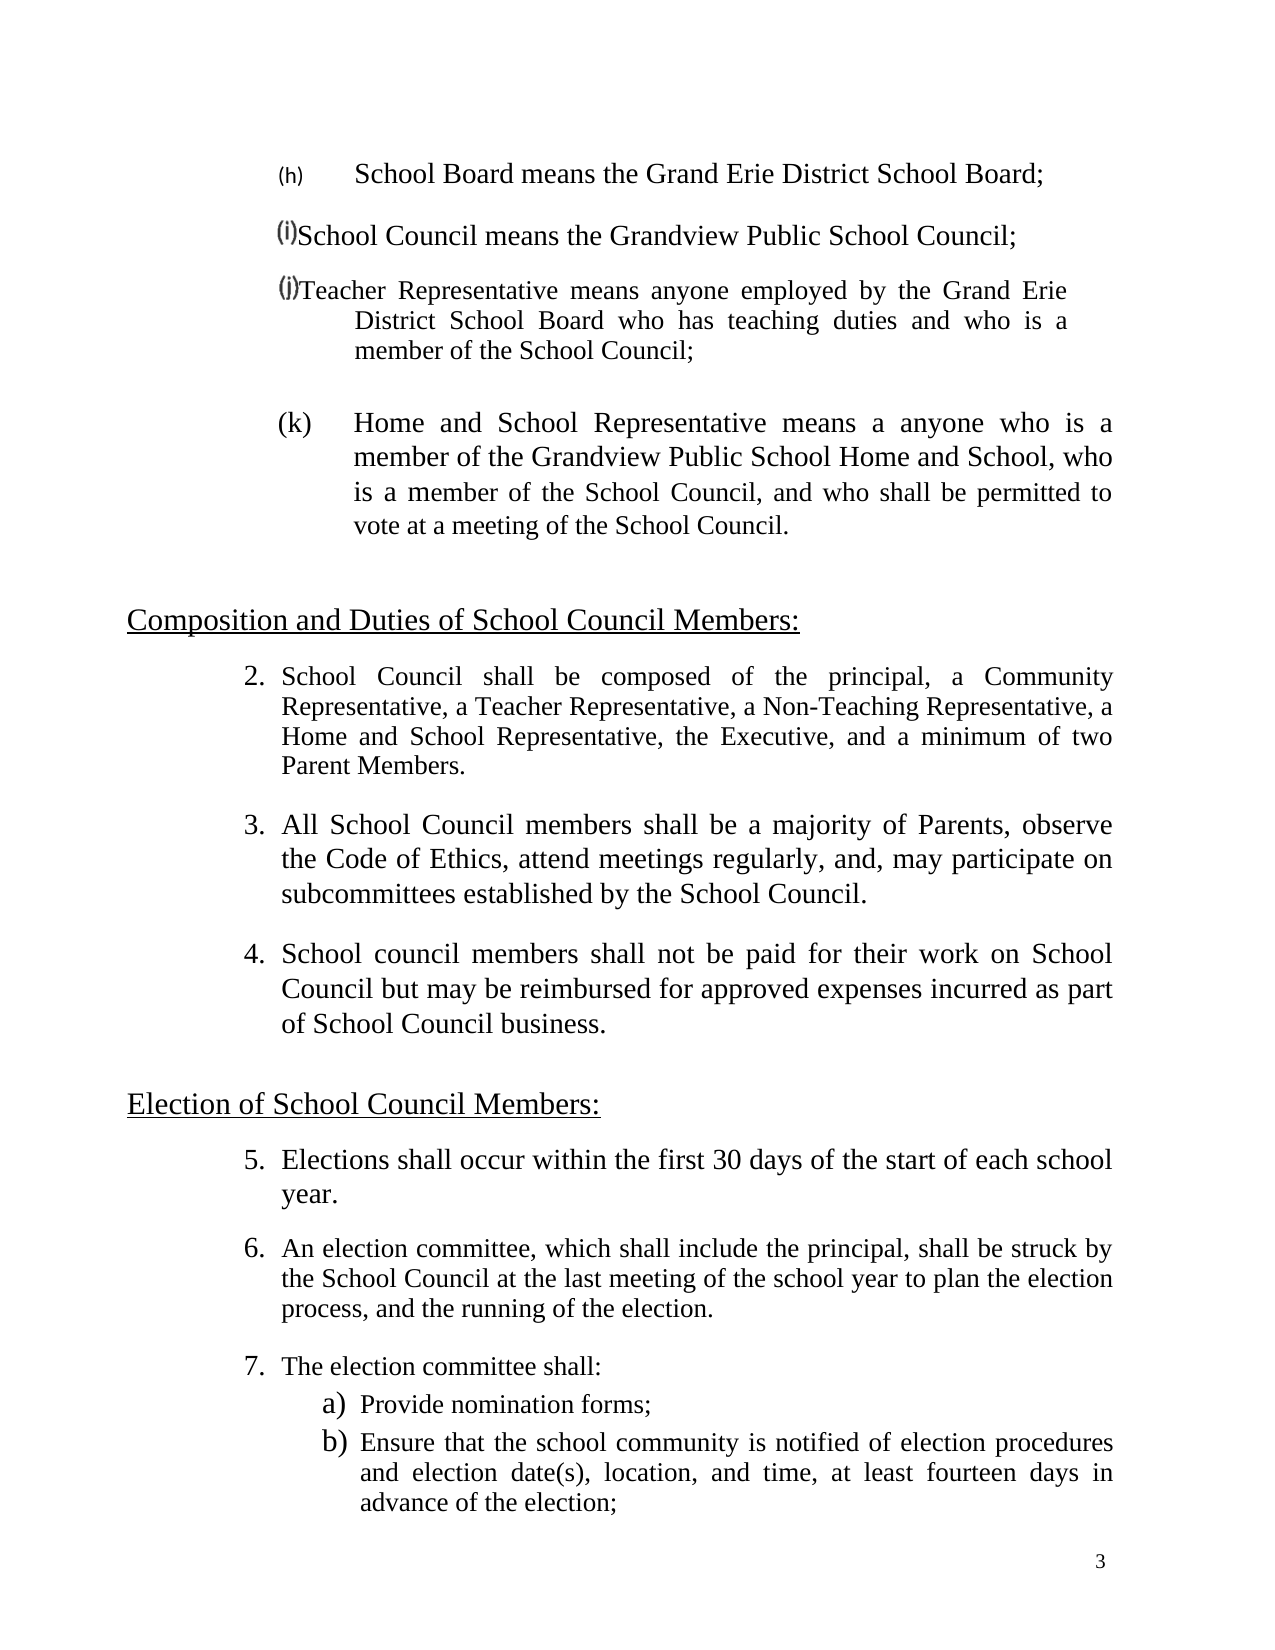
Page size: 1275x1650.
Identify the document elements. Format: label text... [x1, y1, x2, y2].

list Elections shall occur within the first 30 days of the start of each school year. [243, 1142, 1114, 1210]
text Teacher Representative means anyone employed by the Grand Erie District School Board who has teaching duties and who is a member of the School Council; [279, 276, 1068, 365]
text School Council means the Grandview Public School Council; [278, 218, 1113, 251]
text Election of School Council Members: [127, 1086, 1119, 1122]
picture [279, 275, 299, 300]
list School Council shall be composed of the principal, a Community Representative, a Teacher Representative, a Non-Teaching Representative, a Home and School Representative, the Executive, and a minimum of two Parent Members. [243, 660, 1114, 781]
picture [277, 220, 297, 245]
list Provide nomination forms; [322, 1386, 1115, 1420]
list The election committee shall: [243, 1350, 1114, 1382]
list Ensure that the school community is notified of election procedures and election date(s), location, and time, at least fourteen days in advance of the election; [322, 1424, 1115, 1517]
list An election committee, which shall include the principal, shall be struck by the School Council at the last meeting of the school year to plan the election process, and the running of the election. [243, 1232, 1114, 1323]
text (k) Home and School Representative means a anyone who is a member of the Grandview Public School Home and School, who is a member of the School Council, and who shall be permitted to vote at a meeting of the School Council. [278, 405, 1113, 540]
list All School Council members shall be a majority of Parents, observe the Code of Ethics, attend meetings regularly, and, may participate on subcommittees established by the School Council. [243, 807, 1114, 910]
text Composition and Duties of School Council Members: [127, 601, 1119, 637]
list School council members shall not be paid for their work on School Council but may be reimbursed for approved expenses incurred as part of School Council business. [243, 937, 1114, 1040]
list School Board means the Grand Erie District School Board; [278, 156, 1113, 189]
